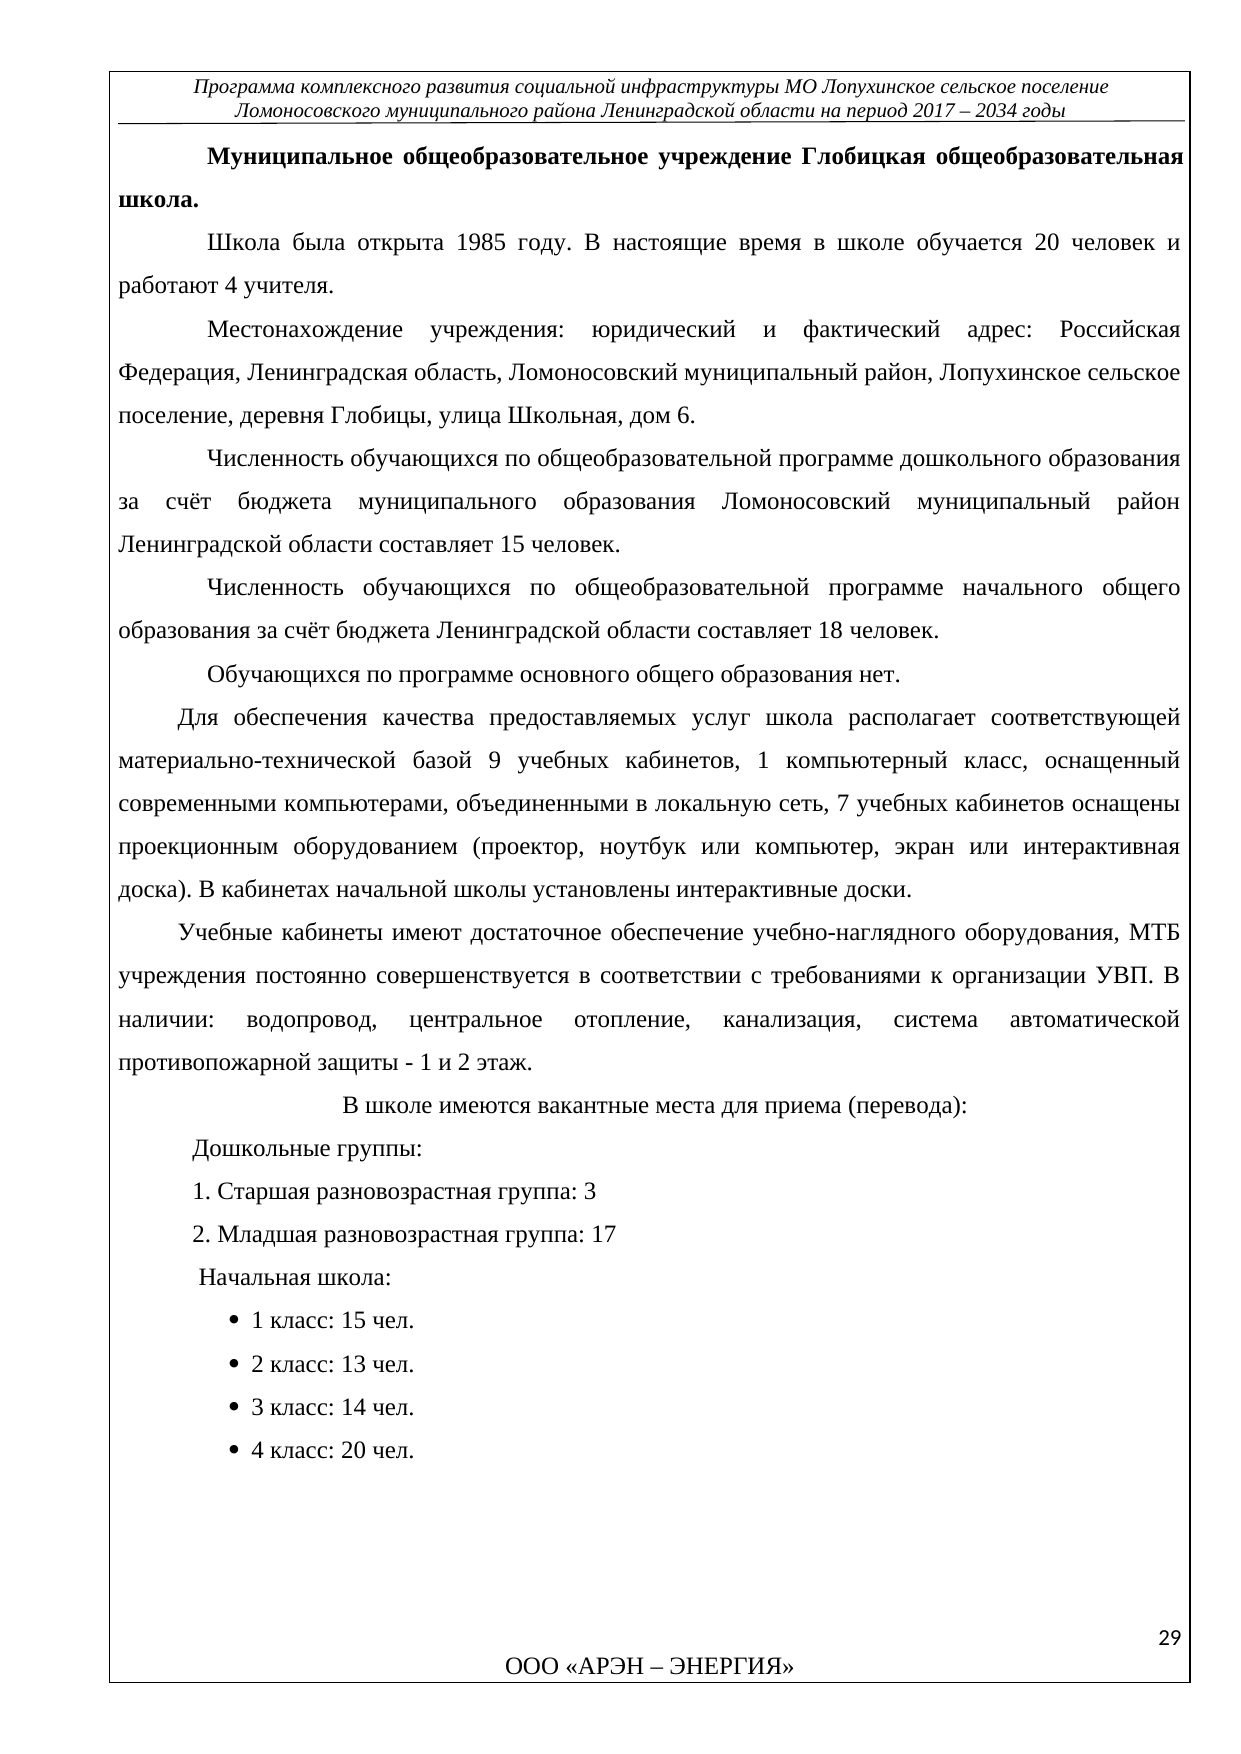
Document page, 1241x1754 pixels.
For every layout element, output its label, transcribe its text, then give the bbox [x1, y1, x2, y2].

text Численность обучающихся по общеобразовательной программе дошкольного образования за счёт бюджета муниципального образования Ломоносовский муниципальный район Ленинградской области составляет 15 человек. [118, 443, 1181, 558]
list 1 класс: 15 чел. [229, 1306, 1181, 1334]
text Местонахождение учреждения: юридический и фактический адрес: Российская Федерация, Ленинградская область, Ломоносовский муниципальный район, Лопухинское сельское поселение, деревня Глобицы, улица Школьная, дом 6. [118, 314, 1181, 429]
text Обучающихся по программе основного общего образования нет. [118, 659, 1181, 687]
text Численность обучающихся по общеобразовательной программе начального общего образования за счёт бюджета Ленинградской области составляет 18 человек. [118, 572, 1181, 644]
text Учебные кабинеты имеют достаточное обеспечение учебно-наглядного оборудования, МТБ учреждения постоянно совершенствуется в соответствии с требованиями к организации УВП. В наличии: водопровод, центральное отопление, канализация, система автоматической противопожарной защиты - 1 и 2 этаж. [118, 917, 1181, 1076]
text 1. Старшая разновозрастная группа: 3 [118, 1176, 1181, 1205]
list 3 класс: 14 чел. [229, 1392, 1181, 1421]
text Муниципальное общеобразовательное учреждение Глобицкая общеобразовательная школа. [118, 141, 1184, 213]
text Школа была открыта 1985 году. В настоящие время в школе обучается 20 человек и работают 4 учителя. [118, 227, 1181, 299]
list 2 класс: 13 чел. [229, 1349, 1181, 1377]
text В школе имеются вакантные места для приема (перевода): [268, 1090, 1181, 1119]
text Для обеспечения качества предоставляемых услуг школа располагает соответствующей материально-технической базой 9 учебных кабинетов, 1 компьютерный класс, оснащенный современными компьютерами, объединенными в локальную сеть, 7 учебных кабинетов оснащены проекционным оборудованием (проектор, ноутбук или компьютер, экран или интерактивная доска). В кабинетах начальной школы установлены интерактивные доски. [118, 702, 1181, 903]
text Начальная школа: [118, 1262, 1181, 1291]
text Дошкольные группы: [118, 1133, 1181, 1162]
list 4 класс: 20 чел. [229, 1435, 1181, 1464]
text 2. Младшая разновозрастная группа: 17 [118, 1219, 1181, 1248]
